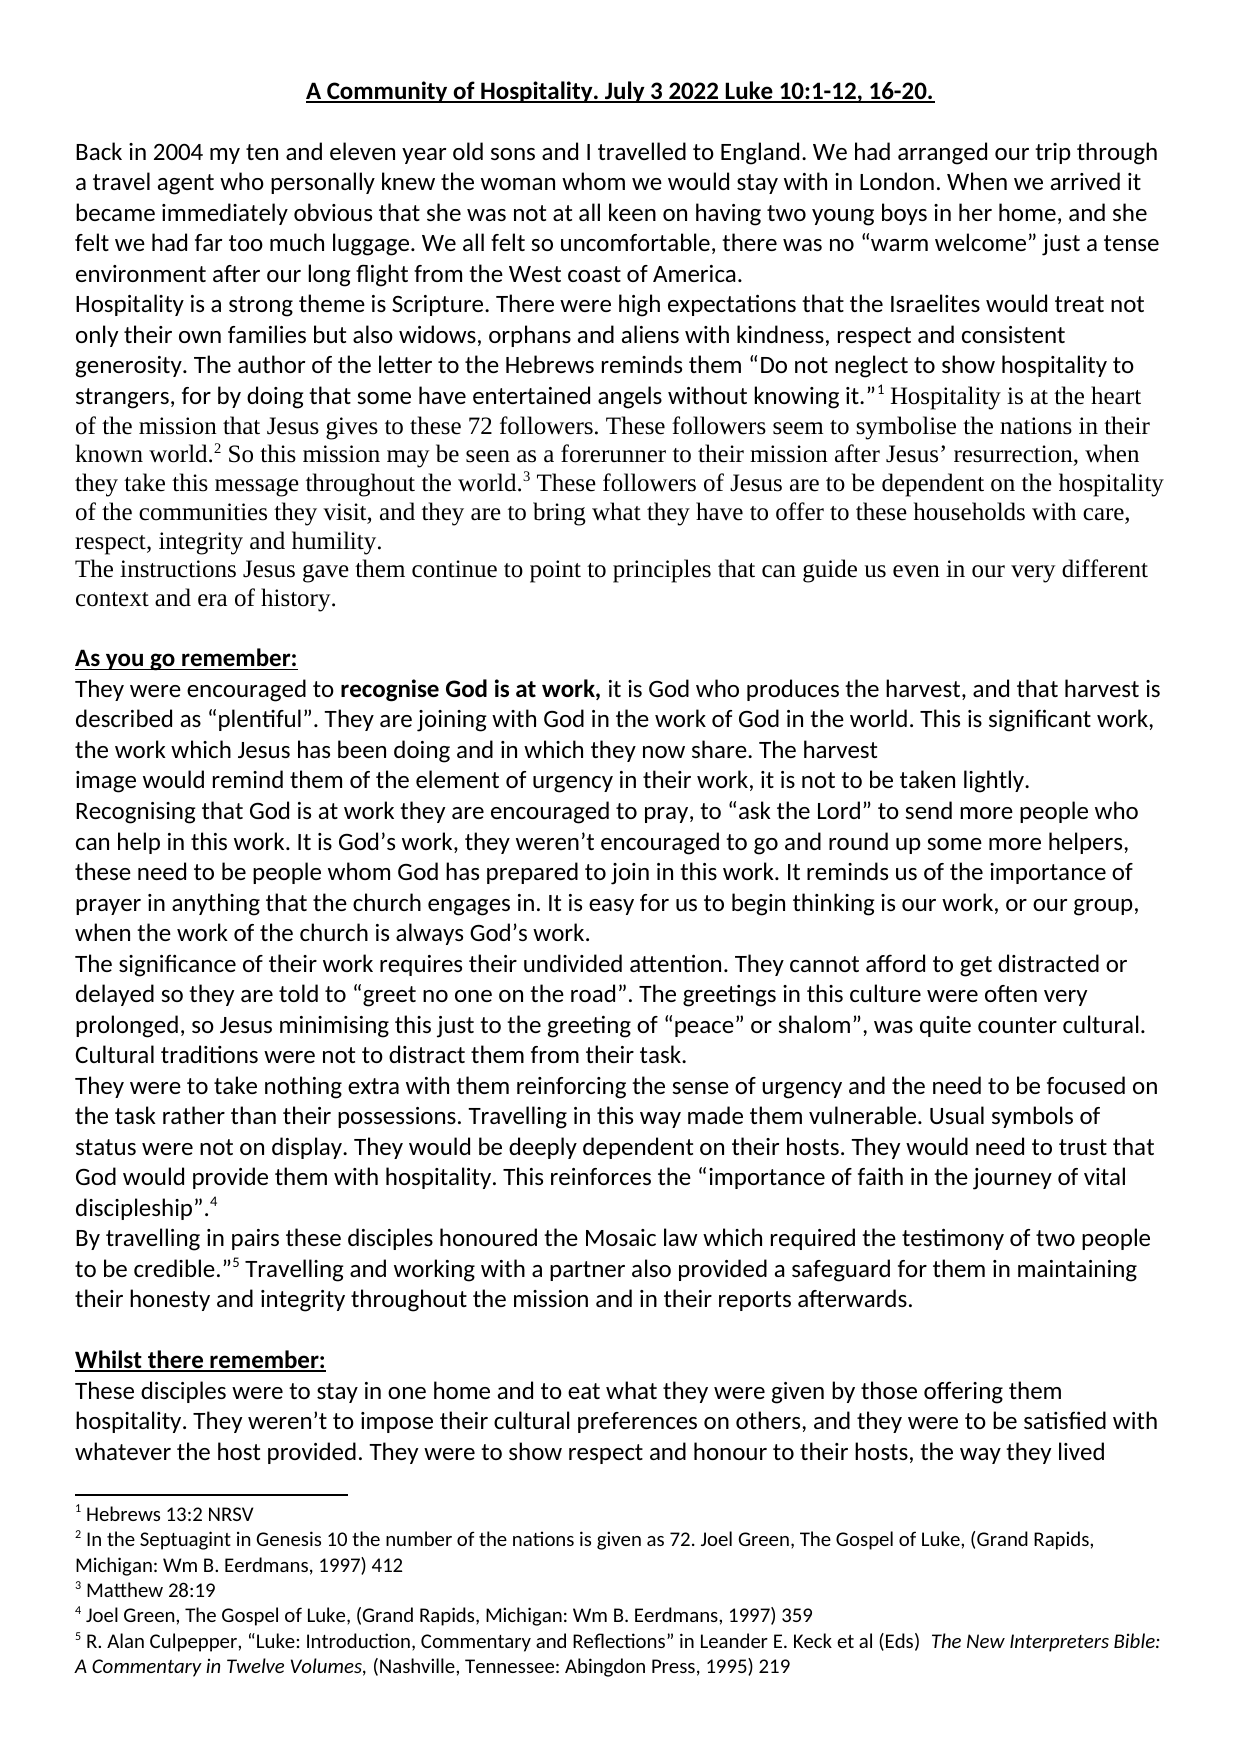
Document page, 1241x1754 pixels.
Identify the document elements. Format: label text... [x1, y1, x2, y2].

text They were encouraged to recognise God is at work, it is God who produces the harvest, and that harvest is described as “plentiful”. They are joining with God in the work of God in the world. This is significant work, the work which Jesus has been doing and in which they now share. The harvest [75, 673, 1165, 764]
text They were to take nothing extra with them reinforcing the sense of urgency and the need to be focused on the task rather than their possessions. Travelling in this way made them vulnerable. Usual symbols of status were not on display. They would be deeply dependent on their hosts. They would need to trust that God would provide them with hospitality. This reinforces the “importance of faith in the journey of vital discipleship”. [75, 1070, 1165, 1222]
text By travelling in pairs these disciples honoured the Mosaic law which required the testimony of two people to be credible.” Travelling and working with a partner also provided a safeguard for them in maintaining their honesty and integrity throughout the mission and in their reports afterwards. [75, 1222, 1165, 1314]
text Hospitality is a strong theme is Scripture. There were high expectations that the Israelites would treat not only their own families but also widows, orphans and aliens with kindness, respect and consistent generosity. The author of the letter to the Hebrews reminds them “Do not neglect to show hospitality to strangers, for by doing that some have entertained angels without knowing it.” Hospitality is at the heart of the mission that Jesus gives to these 72 followers. These followers seem to symbolise the nations in their known world. So this mission may be seen as a forerunner to their mission after Jesus’ resurrection, when they take this message throughout the world. These followers of Jesus are to be dependent on the hospitality of the communities they visit, and they are to bring what they have to offer to these households with care, respect, integrity and humility. [75, 289, 1165, 554]
text image would remind them of the element of urgency in their work, it is not to be taken lightly. [75, 764, 1165, 795]
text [75, 1375, 1165, 1467]
text A Community of Hospitality. July 3 2022 Luke 10:1-12, 16-20. [75, 75, 1165, 106]
text The instructions Jesus gave them continue to point to principles that can guide us even in our very different context and era of history. [75, 554, 1165, 612]
text Whilst there remember: [75, 1344, 1165, 1375]
text The significance of their work requires their undivided attention. They cannot afford to get distracted or delayed so they are told to “greet no one on the road”. The greetings in this culture were often very prolonged, so Jesus minimising this just to the greeting of “peace” or shalom”, was quite counter cultural. Cultural traditions were not to distract them from their task. [75, 948, 1165, 1070]
text Recognising that God is at work they are encouraged to pray, to “ask the Lord” to send more people who can help in this work. It is God’s work, they weren’t encouraged to go and round up some more helpers, these need to be people whom God has prepared to join in this work. It reminds us of the importance of prayer in anything that the church engages in. It is easy for us to begin thinking is our work, or our group, when the work of the church is always God’s work. [75, 795, 1165, 948]
text As you go remember: [75, 642, 1165, 673]
text Back in 2004 my ten and eleven year old sons and I travelled to England. We had arranged our trip through a travel agent who personally knew the woman whom we would stay with in London. When we arrived it became immediately obvious that she was not at all keen on having two young boys in her home, and she felt we had far too much luggage. We all felt so uncomfortable, there was no “warm welcome” just a tense environment after our long flight from the West coast of America. [75, 136, 1165, 289]
